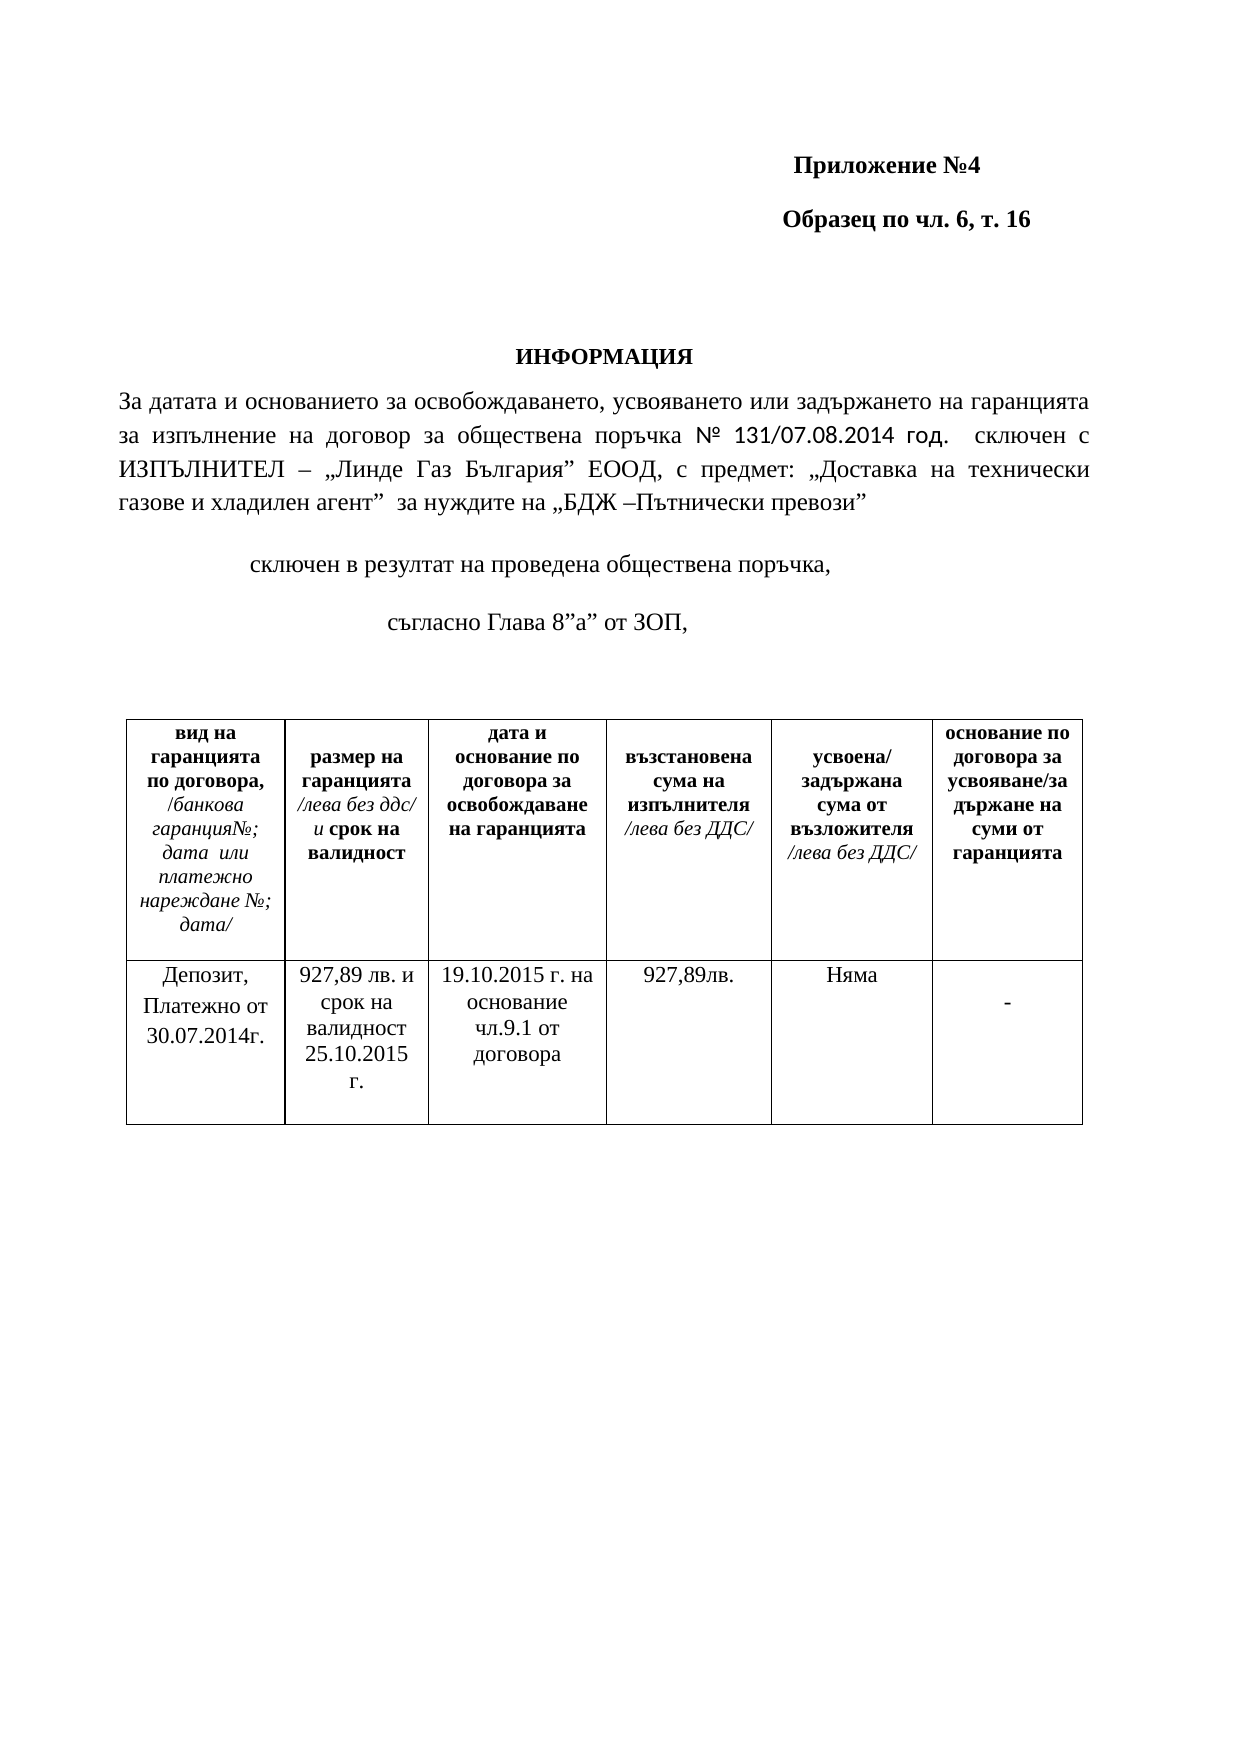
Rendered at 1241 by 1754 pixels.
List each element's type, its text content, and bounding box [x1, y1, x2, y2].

text Образец по чл. 6, т. 16 [708, 204, 1090, 233]
table_header дата и основание по договора за освобождаване на гаранцията [429, 720, 606, 960]
table_cell 927,89лв. [607, 961, 771, 1124]
table_cell Депозит, Платежно от 30.07.2014г. [127, 961, 284, 1124]
table_cell 19.10.2015 г. на основание чл.9.1 от договора [429, 961, 606, 1124]
table_header основание по договора за усвояване/задържане на суми от гаранцията [933, 720, 1082, 960]
text Приложение №4 [709, 150, 1090, 179]
subtitle сключен в резултат на проведена обществена поръчка, [118, 549, 1090, 578]
text За датата и основанието за освобождаването, усвояването или задържането на гаранцията за изпълнение на договор за обществена поръчка № 131/07.08.2014 год. сключен с ИЗПЪЛНИТЕЛ – „Линде Газ България” ЕООД, с предмет: „Доставка на технически газове и хладилен агент” за нуждите на „БДЖ –Пътнически превози” [118, 386, 1090, 516]
table_cell Няма [772, 961, 932, 1124]
table_header вид на гаранцията по договора, /банкова гаранция№; дата или платежно нареждане №; дата/ [127, 720, 284, 960]
text ИНФОРМАЦИЯ [118, 343, 1090, 369]
table_header усвоена/задържана сума от възложителя /лева без ДДС/ [772, 720, 932, 960]
table_cell - [933, 961, 1082, 1124]
table_header размер на гаранцията /лева без ддс/ и срок на валидност [286, 720, 428, 960]
table_header възстановена сума на изпълнителя /лева без ДДС/ [607, 720, 771, 960]
table_cell 927,89 лв. и срок на валидност 25.10.2015 г. [286, 961, 428, 1124]
subtitle съгласно Глава 8”а” от ЗОП, [118, 607, 1090, 636]
